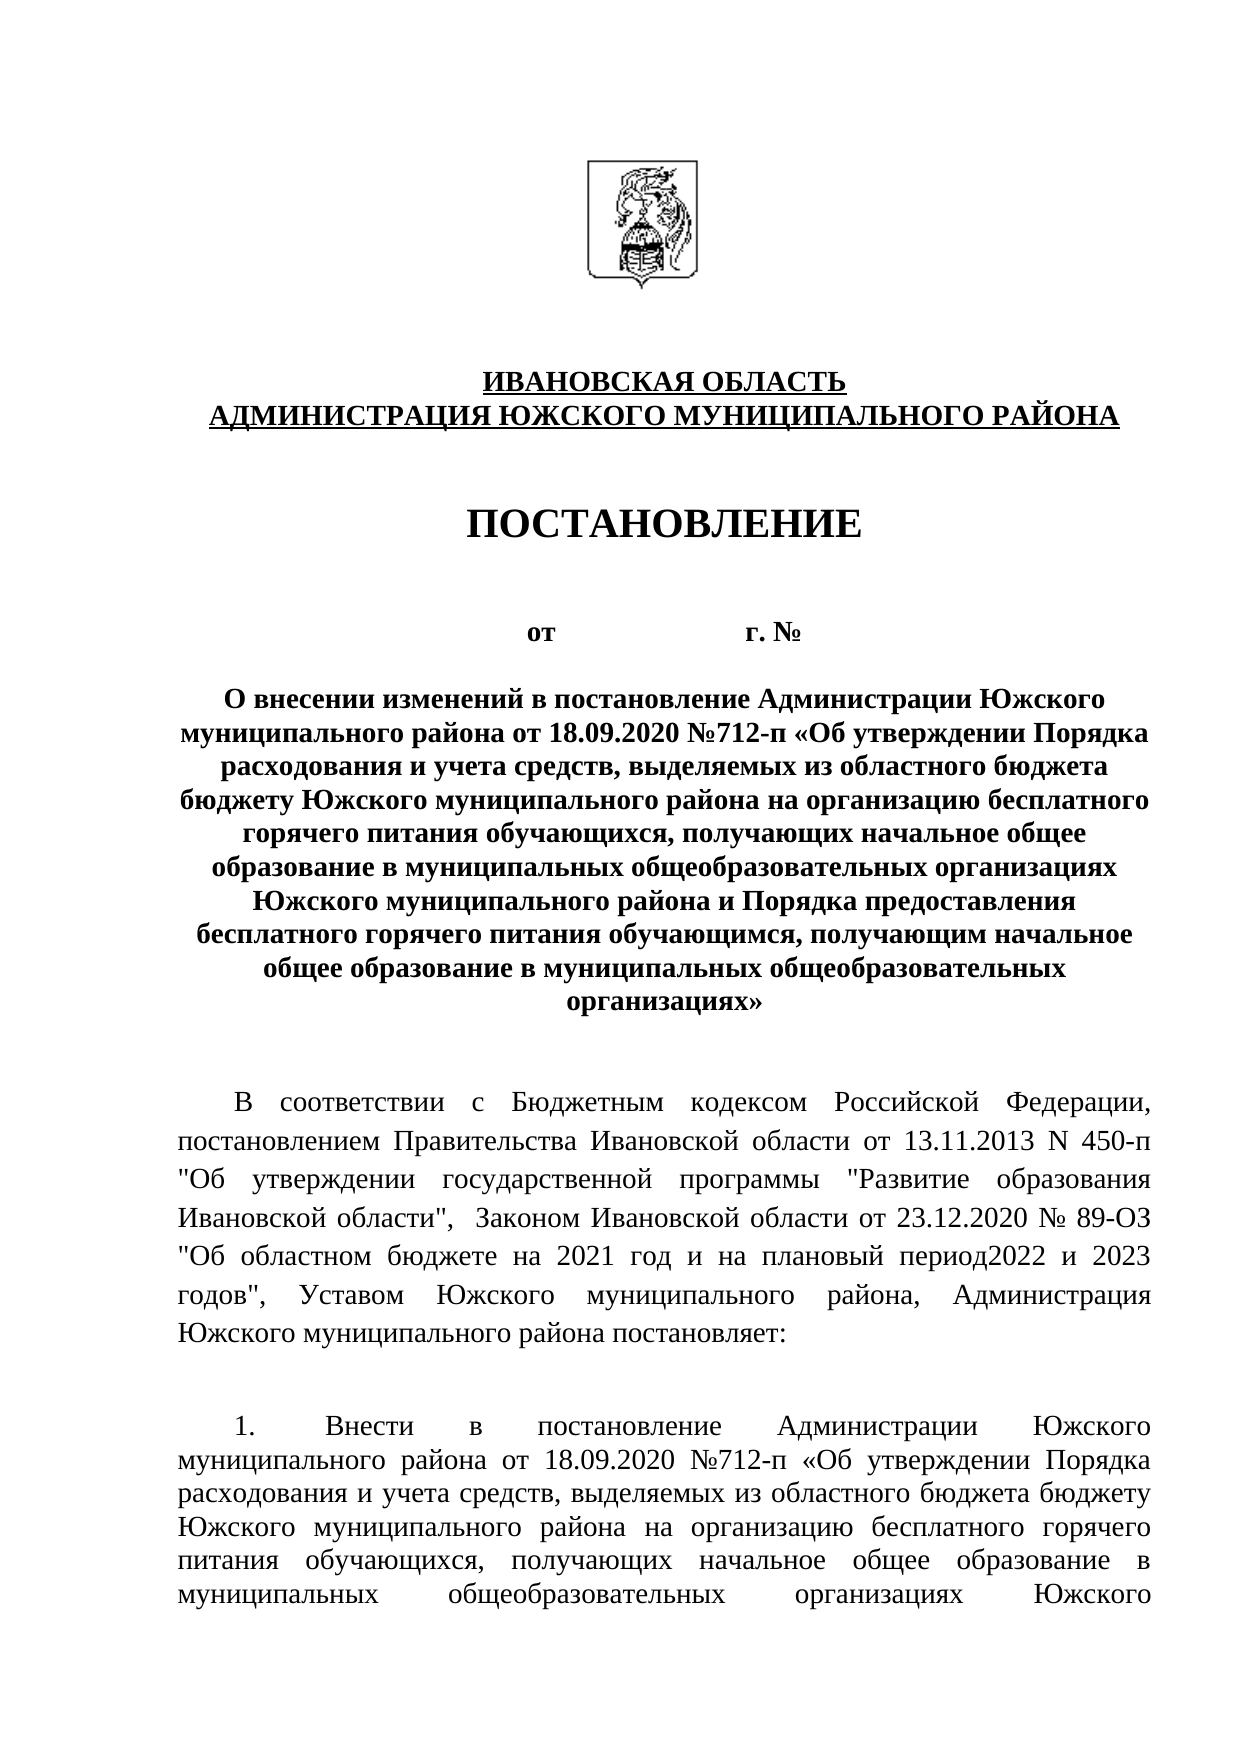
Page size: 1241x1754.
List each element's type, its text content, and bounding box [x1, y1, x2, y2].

text В соответствии с Бюджетным кодексом Российской Федерации, постановлением Правительства Ивановской области от 13.11.2013 N 450-п "Об утверждении государственной программы "Развитие образования Ивановской области", Законом Ивановской области от 23.12.2020 № 89-ОЗ "Об областном бюджете на 2021 год и на плановый период2022 и 2023 годов", Уставом Южского муниципального района, Администрация Южского муниципального района постановляет: [177, 1084, 1152, 1349]
text ИВАНОВСКАЯ ОБЛАСТЬ [177, 364, 1152, 398]
text ПОСТАНОВЛЕНИЕ [177, 499, 1152, 547]
picture [578, 153, 710, 297]
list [177, 1408, 1152, 1609]
text АДМИНИСТРАЦИЯ ЮЖСКОГО МУНИЦИПАЛЬНОГО РАЙОНА [177, 398, 1152, 431]
text О внесении изменений в постановление Администрации Южского муниципального района от 18.09.2020 №712-п «Об утверждении Порядка расходования и учета средств, выделяемых из областного бюджета бюджету Южского муниципального района на организацию бесплатного горячего питания обучающихся, получающих начальное общее образование в муниципальных общеобразовательных организациях Южского муниципального района и Порядка предоставления бесплатного горячего питания обучающимся, получающим начальное общее образование в муниципальных общеобразовательных организациях» [177, 681, 1152, 1017]
text от г. № [177, 614, 1152, 648]
